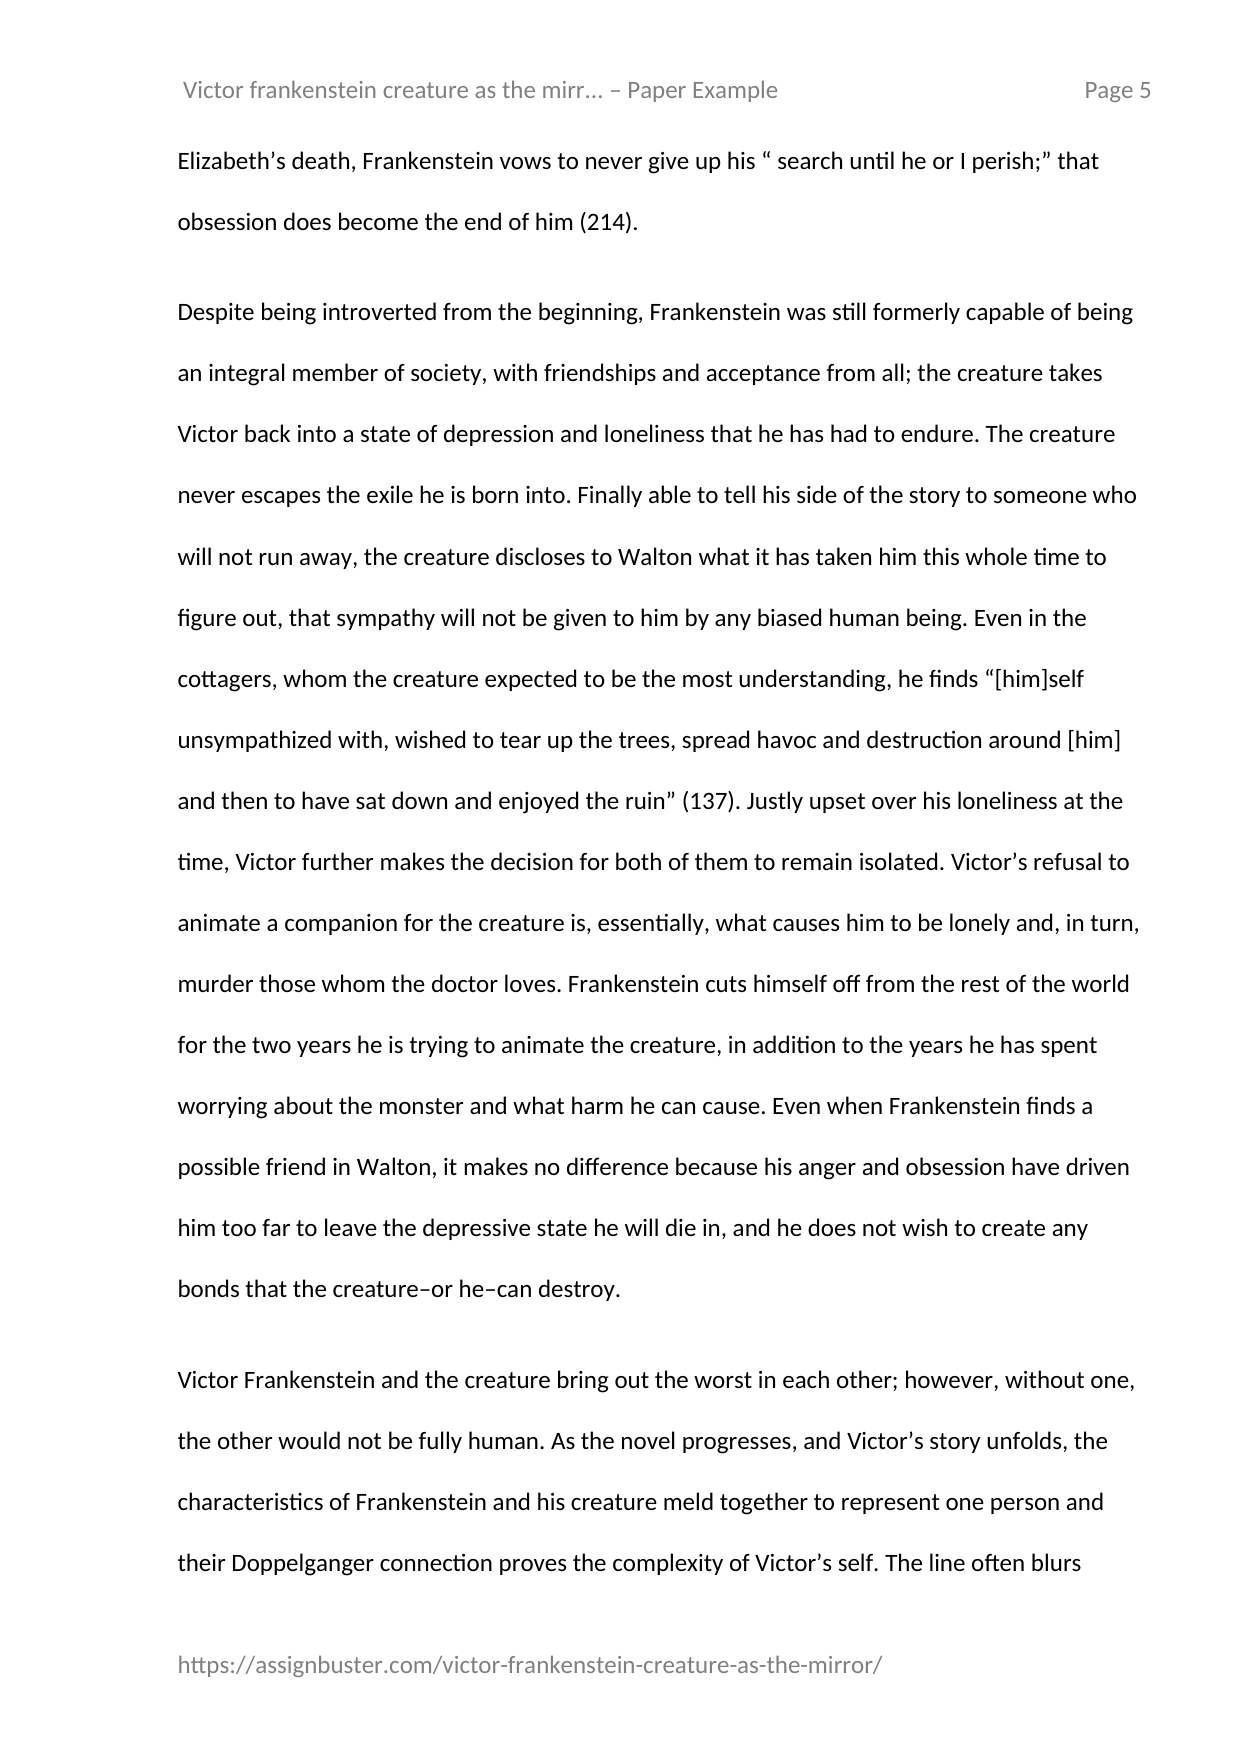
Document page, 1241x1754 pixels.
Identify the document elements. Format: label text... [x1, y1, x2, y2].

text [177, 1364, 1152, 1577]
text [177, 145, 1152, 237]
text Despite being introverted from the beginning, Frankenstein was still formerly capable of being an integral member of society, with friendships and acceptance from all; the creature takes Victor back into a state of depression and loneliness that he has had to endure. The creature never escapes the exile he is born into. Finally able to tell his side of the story to someone who will not run away, the creature discloses to Walton what it has taken him this whole time to figure out, that sympathy will not be given to him by any biased human being. Even in the cottagers, whom the creature expected to be the most understanding, he finds “[him]self unsympathized with, wished to tear up the trees, spread havoc and destruction around [him] and then to have sat down and enjoyed the ruin” (137). Justly upset over his loneliness at the time, Victor further makes the decision for both of them to remain isolated. Victor’s refusal to animate a companion for the creature is, essentially, what causes him to be lonely and, in turn, murder those whom the doctor loves. Frankenstein cuts himself off from the rest of the world for the two years he is trying to animate the creature, in addition to the years he has spent worrying about the monster and what harm he can cause. Even when Frankenstein finds a possible friend in Walton, it makes no difference because his anger and obsession have driven him too far to leave the depressive state he will die in, and he does not wish to create any bonds that the creature–or he–can destroy. [177, 297, 1152, 1304]
